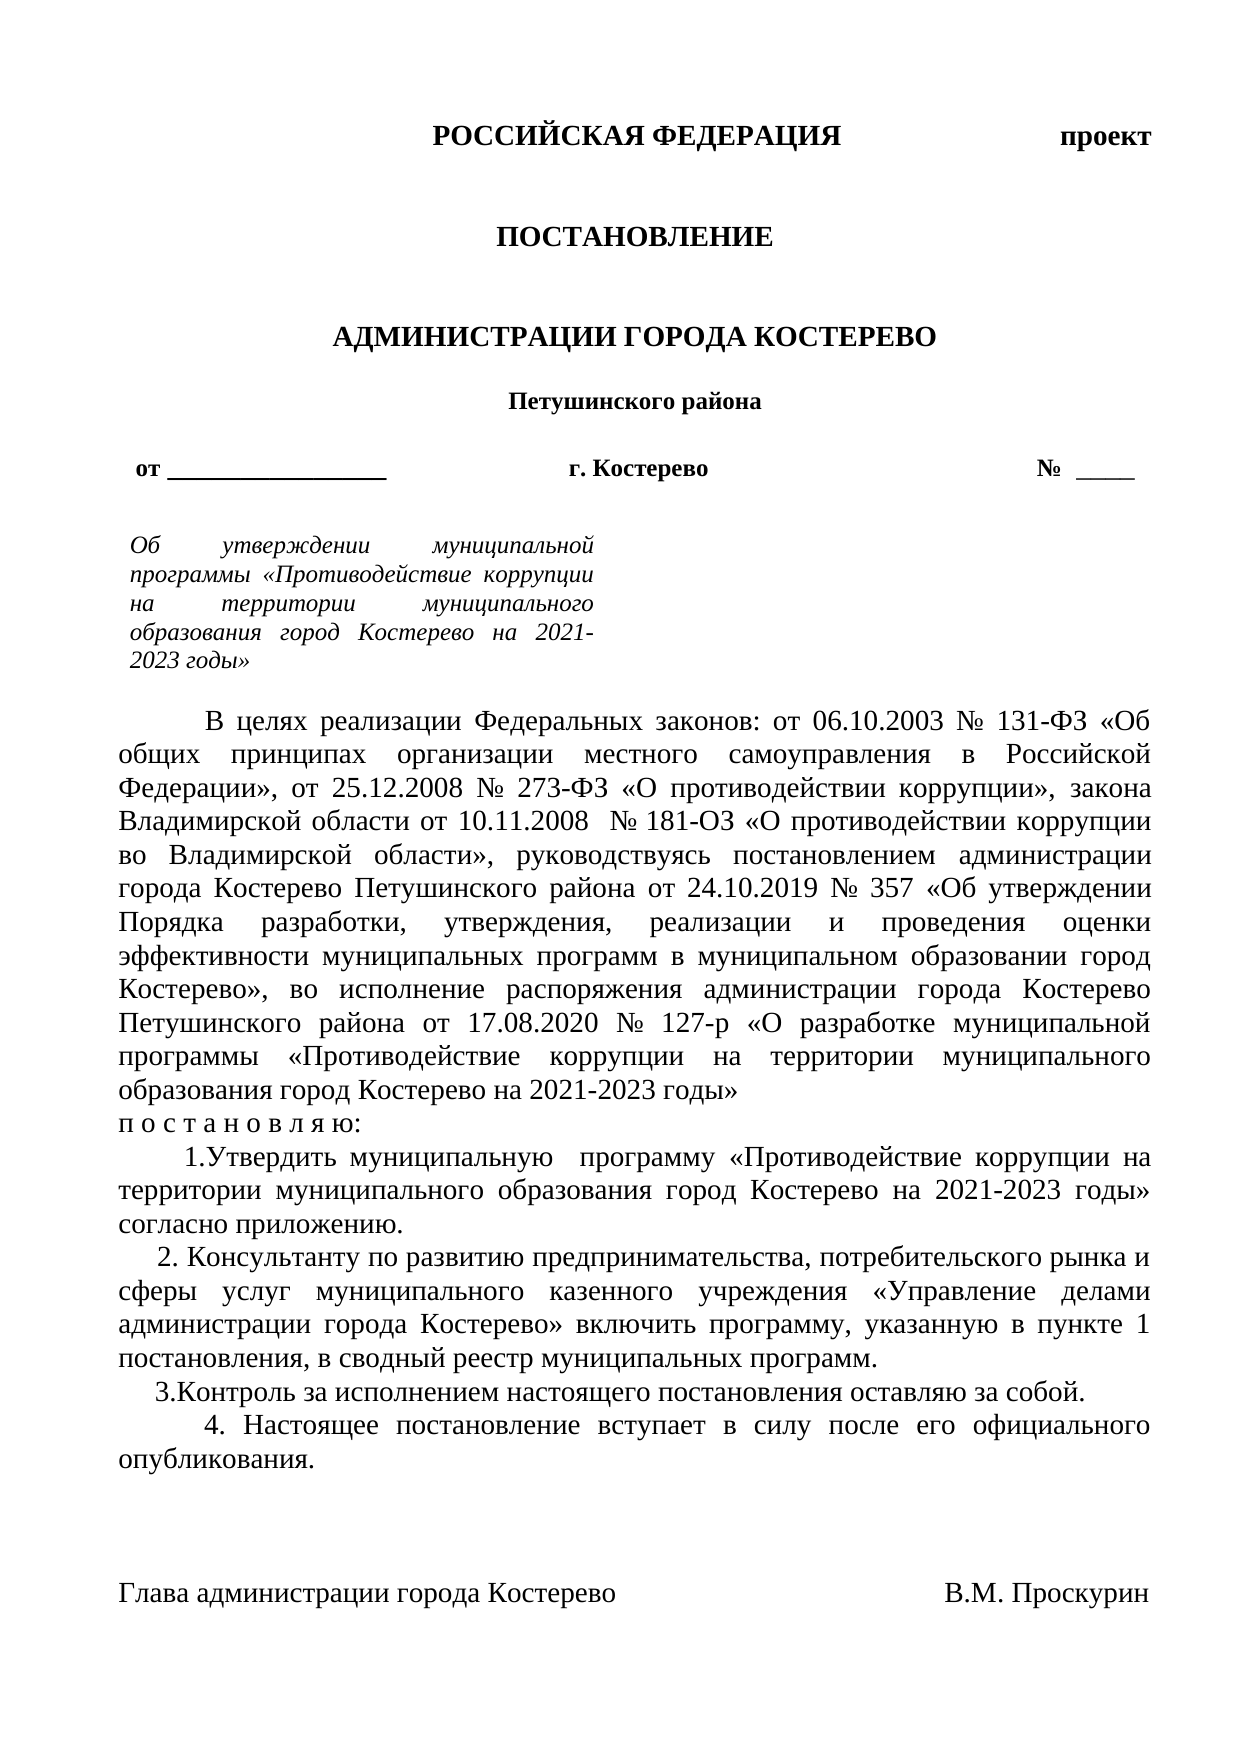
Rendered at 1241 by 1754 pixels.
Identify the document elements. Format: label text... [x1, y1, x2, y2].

text В целях реализации Федеральных законов: от 06.10.2003 № 131-ФЗ «Об общих принципах организации местного самоуправления в Российской Федерации», от 25.12.2008 № 273-ФЗ «О противодействии коррупции», закона Владимирской области от 10.11.2008 № 181-ОЗ «О противодействии коррупции во Владимирской области», руководствуясь постановлением администрации города Костерево Петушинского района от 24.10.2019 № 357 «Об утверждении Порядка разработки, утверждения, реализации и проведения оценки эффективности муниципальных программ в муниципальном образовании город Костерево», во исполнение распоряжения администрации города Костерево Петушинского района от 17.08.2020 № 127-р «О разработке муниципальной программы «Противодействие коррупции на территории муниципального образования город Костерево на 2021-2023 годы» [118, 703, 1152, 1105]
text 4. Настоящее постановление вступает в силу после его официального опубликования. [118, 1407, 1152, 1474]
text ПОСТАНОВЛЕНИЕ [118, 219, 1152, 252]
text РОССИЙСКАЯ ФЕДЕРАЦИЯ проект [118, 118, 1152, 152]
subtitle п о с т а н о в л я ю: [118, 1105, 1152, 1139]
text Глава администрации города Костерево В.М. Проскурин [118, 1575, 1152, 1608]
text АДМИНИСТРАЦИИ ГОРОДА КОСТЕРЕВО [118, 319, 1152, 353]
text от _______________ г. Костерево № ____ [118, 449, 1152, 482]
text 3.Контроль за исполнением настоящего постановления оставляю за собой. [118, 1374, 1152, 1407]
text Петушинского района [118, 386, 1152, 415]
text 1.Утвердить муниципальную программу «Противодействие коррупции на территории муниципального образования город Костерево на 2021-2023 годы» согласно приложению. [118, 1139, 1152, 1239]
table_header Об утверждении муниципальной программы «Противодействие коррупции на территории муниципального образования город Костерево на 2021-2023 годы» [118, 530, 605, 674]
text 2. Консультанту по развитию предпринимательства, потребительского рынка и сферы услуг муниципального казенного учреждения «Управление делами администрации города Костерево» включить программу, указанную в пункте 1 постановления, в сводный реестр муниципальных программ. [118, 1239, 1152, 1374]
